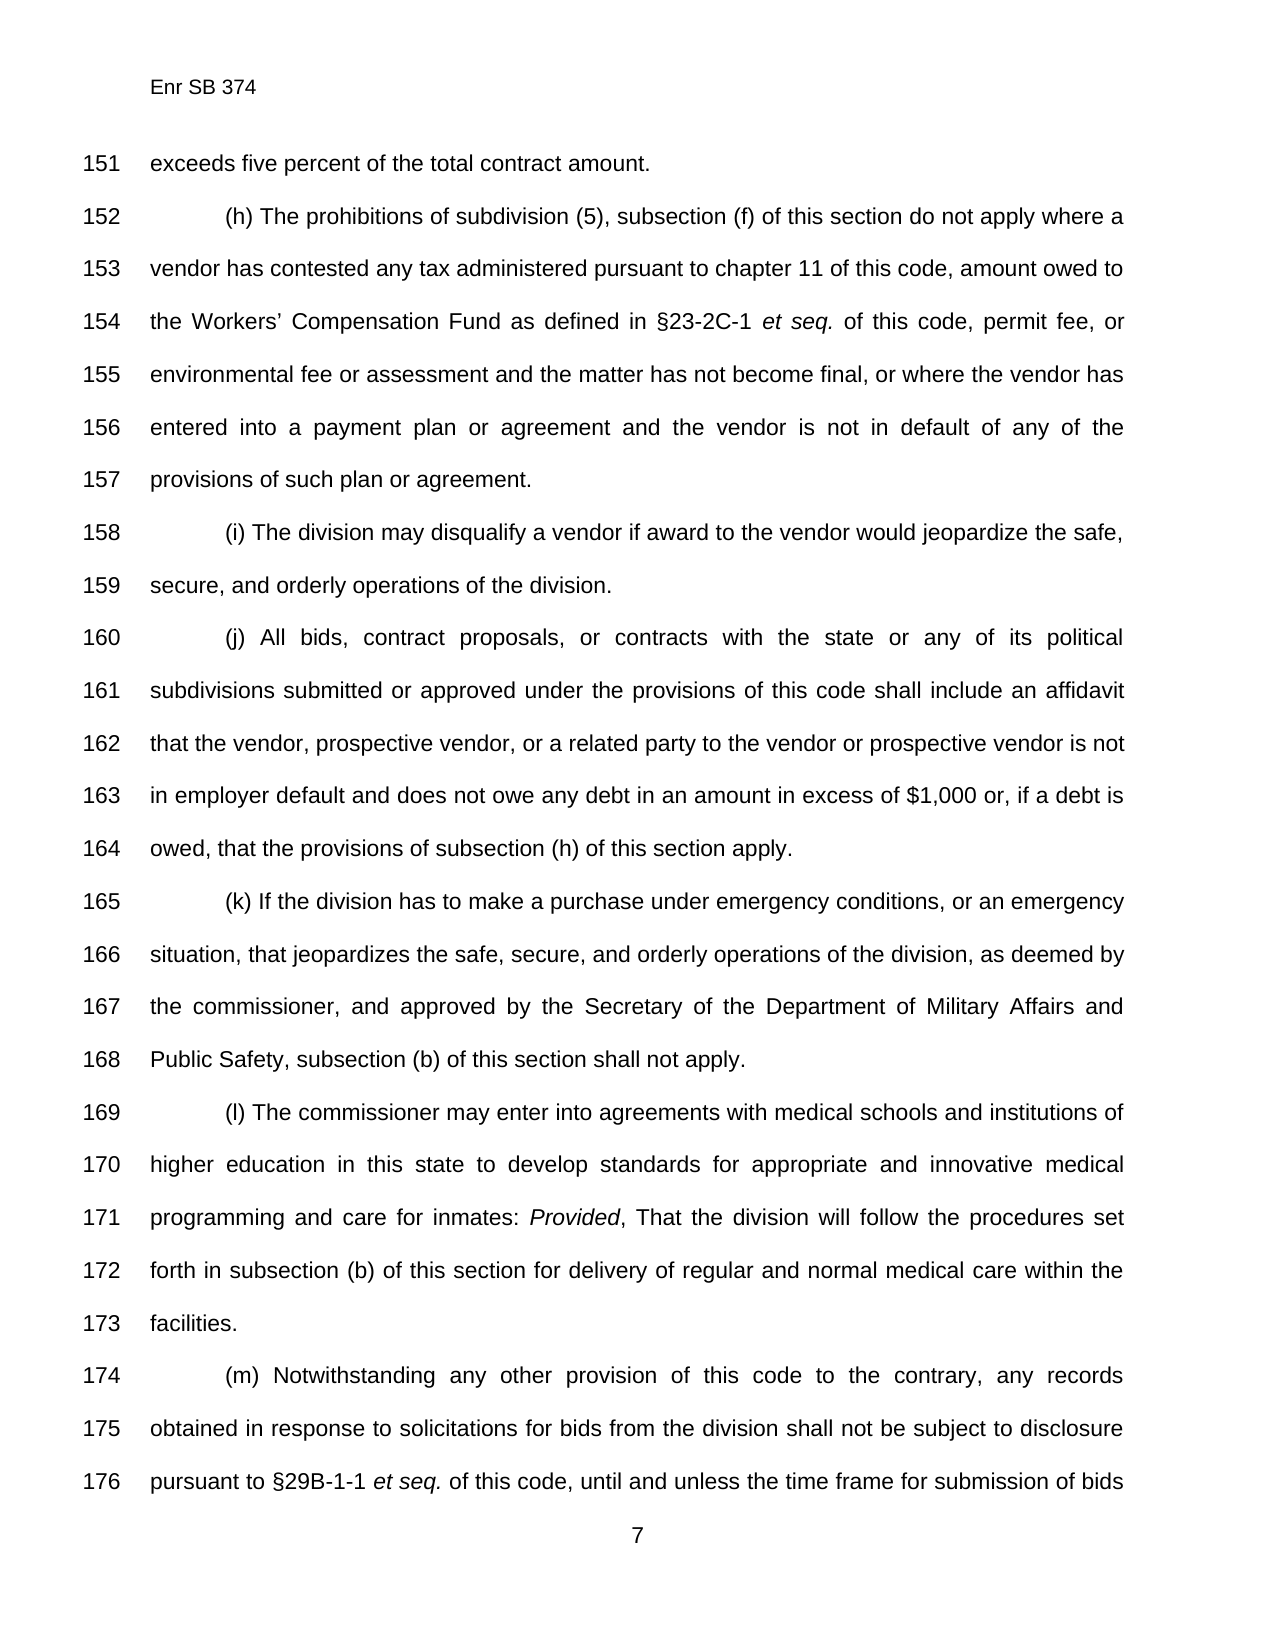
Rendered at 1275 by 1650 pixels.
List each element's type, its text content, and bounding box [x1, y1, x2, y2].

text (k) If the division has to make a purchase under emergency conditions, or an emergency situation, that jeopardizes the safe, secure, and orderly operations of the division, as deemed by the commissioner, and approved by the Secretary of the Department of Military Affairs and Public Safety, subsection (b) of this section shall not apply. [150, 888, 1125, 1072]
text (i) The division may disqualify a vendor if award to the vendor would jeopardize the safe, secure, and orderly operations of the division. [150, 519, 1125, 598]
text (l) The commissioner may enter into agreements with medical schools and institutions of higher education in this state to develop standards for appropriate and innovative medical programming and care for inmates: Provided, That the division will follow the procedures set forth in subsection (b) of this section for delivery of regular and normal medical care within the facilities. [150, 1099, 1125, 1336]
text (h) The prohibitions of subdivision (5), subsection (f) of this section do not apply where a vendor has contested any tax administered pursuant to chapter 11 of this code, amount owed to the Workers’ Compensation Fund as defined in §23-2C-1 et seq. of this code, permit fee, or environmental fee or assessment and the matter has not become final, or where the vendor has entered into a payment plan or agreement and the vendor is not in default of any of the provisions of such plan or agreement. [150, 203, 1125, 493]
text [150, 150, 1125, 176]
text (j) All bids, contract proposals, or contracts with the state or any of its political subdivisions submitted or approved under the provisions of this code shall include an affidavit that the vendor, prospective vendor, or a related party to the vendor or prospective vendor is not in employer default and does not owe any debt in an amount in excess of $1,000 or, if a debt is owed, that the provisions of subsection (h) of this section apply. [150, 624, 1125, 862]
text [150, 1362, 1125, 1494]
